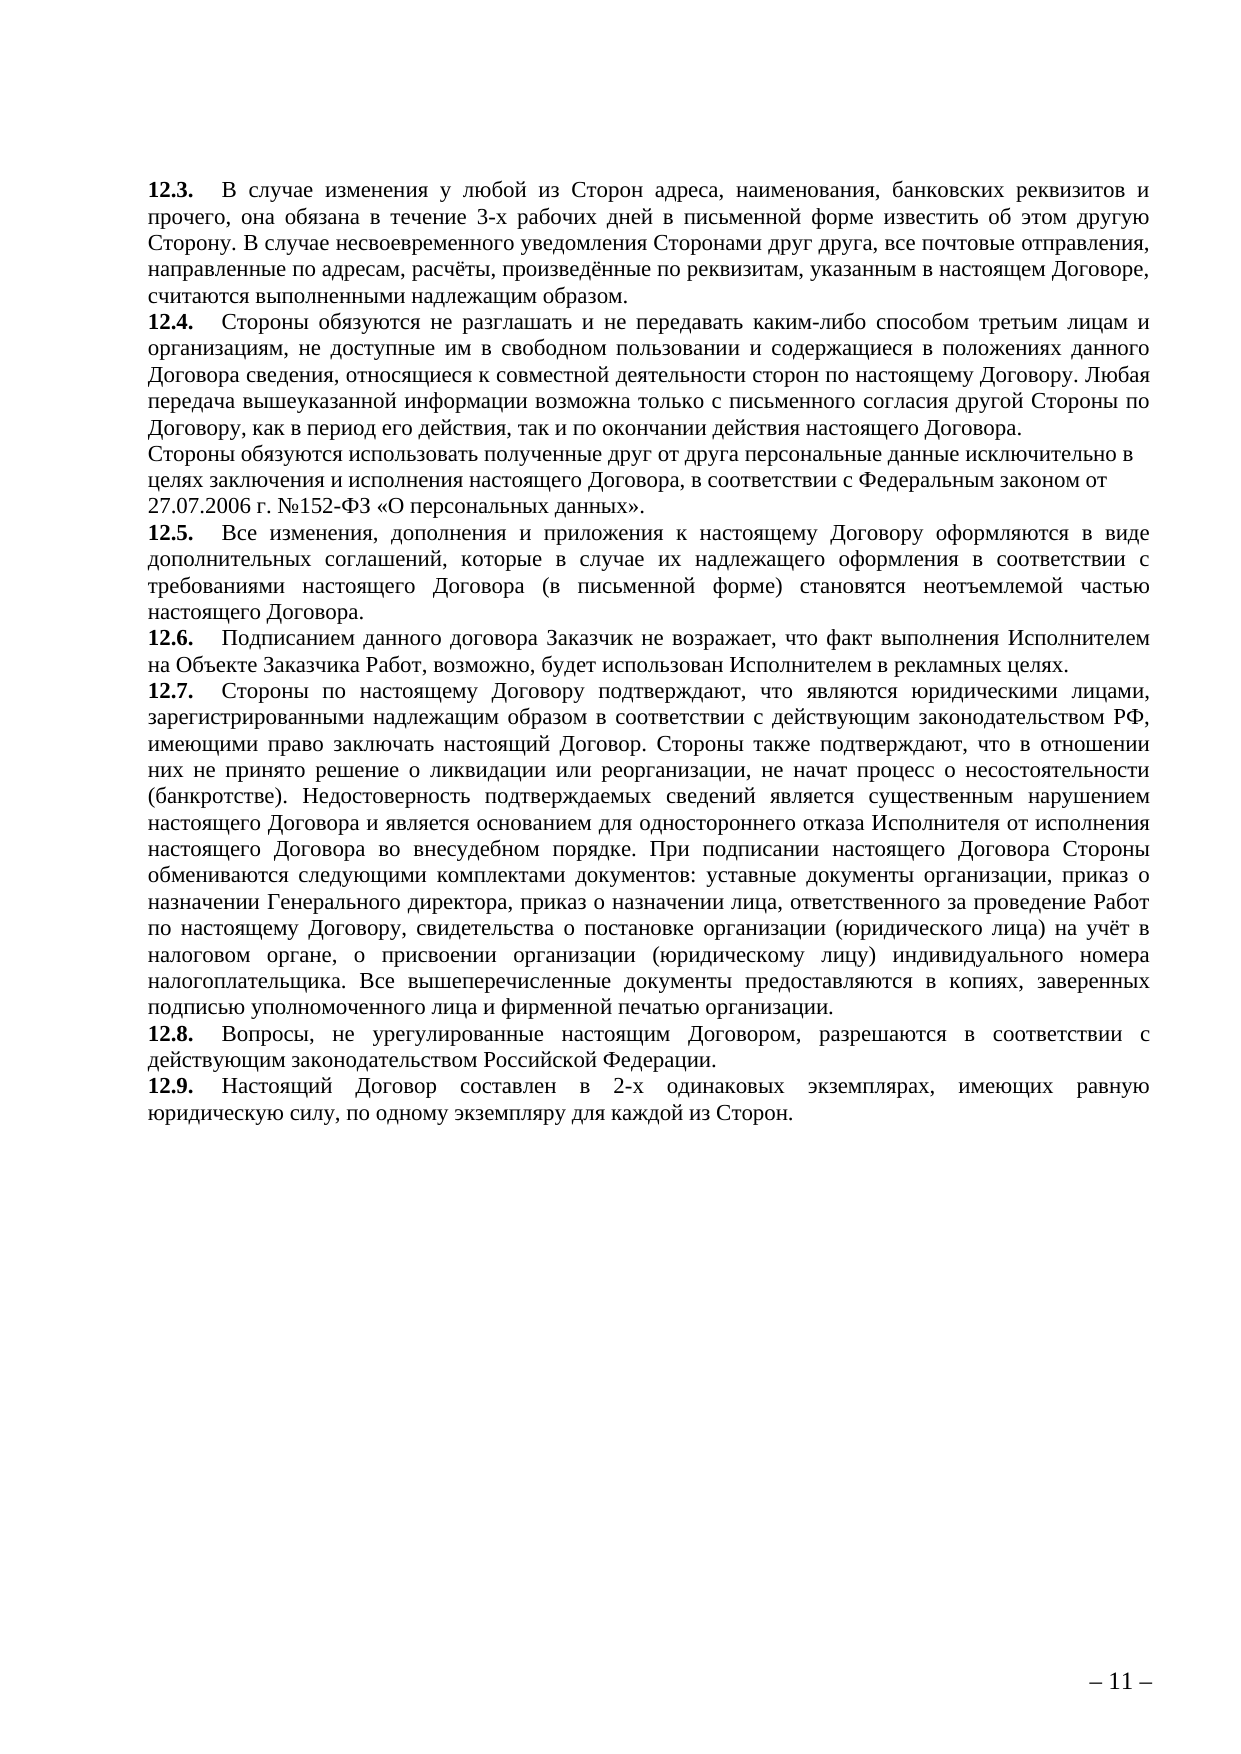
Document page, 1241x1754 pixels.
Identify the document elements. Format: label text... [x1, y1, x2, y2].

text 12.3. В случае изменения у любой из Сторон адреса, наименования, банковских реквизитов и прочего, она обязана в течение 3-х рабочих дней в письменной форме известить об этом другую Сторону. В случае несвоевременного уведомления Сторонами друг друга, все почтовые отправления, направленные по адресам, расчёты, произведённые по реквизитам, указанным в настоящем Договоре, считаются выполненными надлежащим образом. [148, 176, 1152, 308]
list 12.9. Настоящий Договор составлен в 2-х одинаковых экземплярах, имеющих равную юридическую силу, по одному экземпляру для каждой из Сторон. [148, 1072, 1152, 1125]
text 12.4. Стороны обязуются не разглашать и не передавать каким-либо способом третьим лицам и организациям, не доступные им в свободном пользовании и содержащиеся в положениях данного Договора сведения, относящиеся к совместной деятельности сторон по настоящему Договору. Любая передача вышеуказанной информации возможна только с письменного согласия другой Стороны по Договору, как в период его действия, так и по окончании действия настоящего Договора. [148, 308, 1152, 440]
list 12.8. Вопросы, не урегулированные настоящим Договором, разрешаются в соответствии с действующим законодательством Российской Федерации. [148, 1020, 1152, 1072]
text Стороны обязуются использовать полученные друг от друга персональные данные исключительно в целях заключения и исполнения настоящего Договора, в соответствии с Федеральным законом от 27.07.2006 г. №152-ФЗ «О персональных данных». [148, 440, 1152, 519]
list 12.5. Все изменения, дополнения и приложения к настоящему Договору оформляются в виде дополнительных соглашений, которые в случае их надлежащего оформления в соответствии с требованиями настоящего Договора (в письменной форме) становятся неотъемлемой частью настоящего Договора. [148, 519, 1152, 624]
list 12.7. Стороны по настоящему Договору подтверждают, что являются юридическими лицами, зарегистрированными надлежащим образом в соответствии с действующим законодательством РФ, имеющими право заключать настоящий Договор. Стороны также подтверждают, что в отношении них не принято решение о ликвидации или реорганизации, не начат процесс о несостоятельности (банкротстве). Недостоверность подтверждаемых сведений является существенным нарушением настоящего Договора и является основанием для одностороннего отказа Исполнителя от исполнения настоящего Договора во внесудебном порядке. При подписании настоящего Договора Стороны обмениваются следующими комплектами документов: уставные документы организации, приказ о назначении Генерального директора, приказ о назначении лица, ответственного за проведение Работ по настоящему Договору, свидетельства о постановке организации (юридического лица) на учёт в налоговом органе, о присвоении организации (юридическому лицу) индивидуального номера налогоплательщика. Все вышеперечисленные документы предоставляются в копиях, заверенных подписью уполномоченного лица и фирменной печатью организации. [148, 677, 1152, 1020]
list 12.6. Подписанием данного договора Заказчик не возражает, что факт выполнения Исполнителем на Объекте Заказчика Работ, возможно, будет использован Исполнителем в рекламных целях. [148, 624, 1152, 677]
